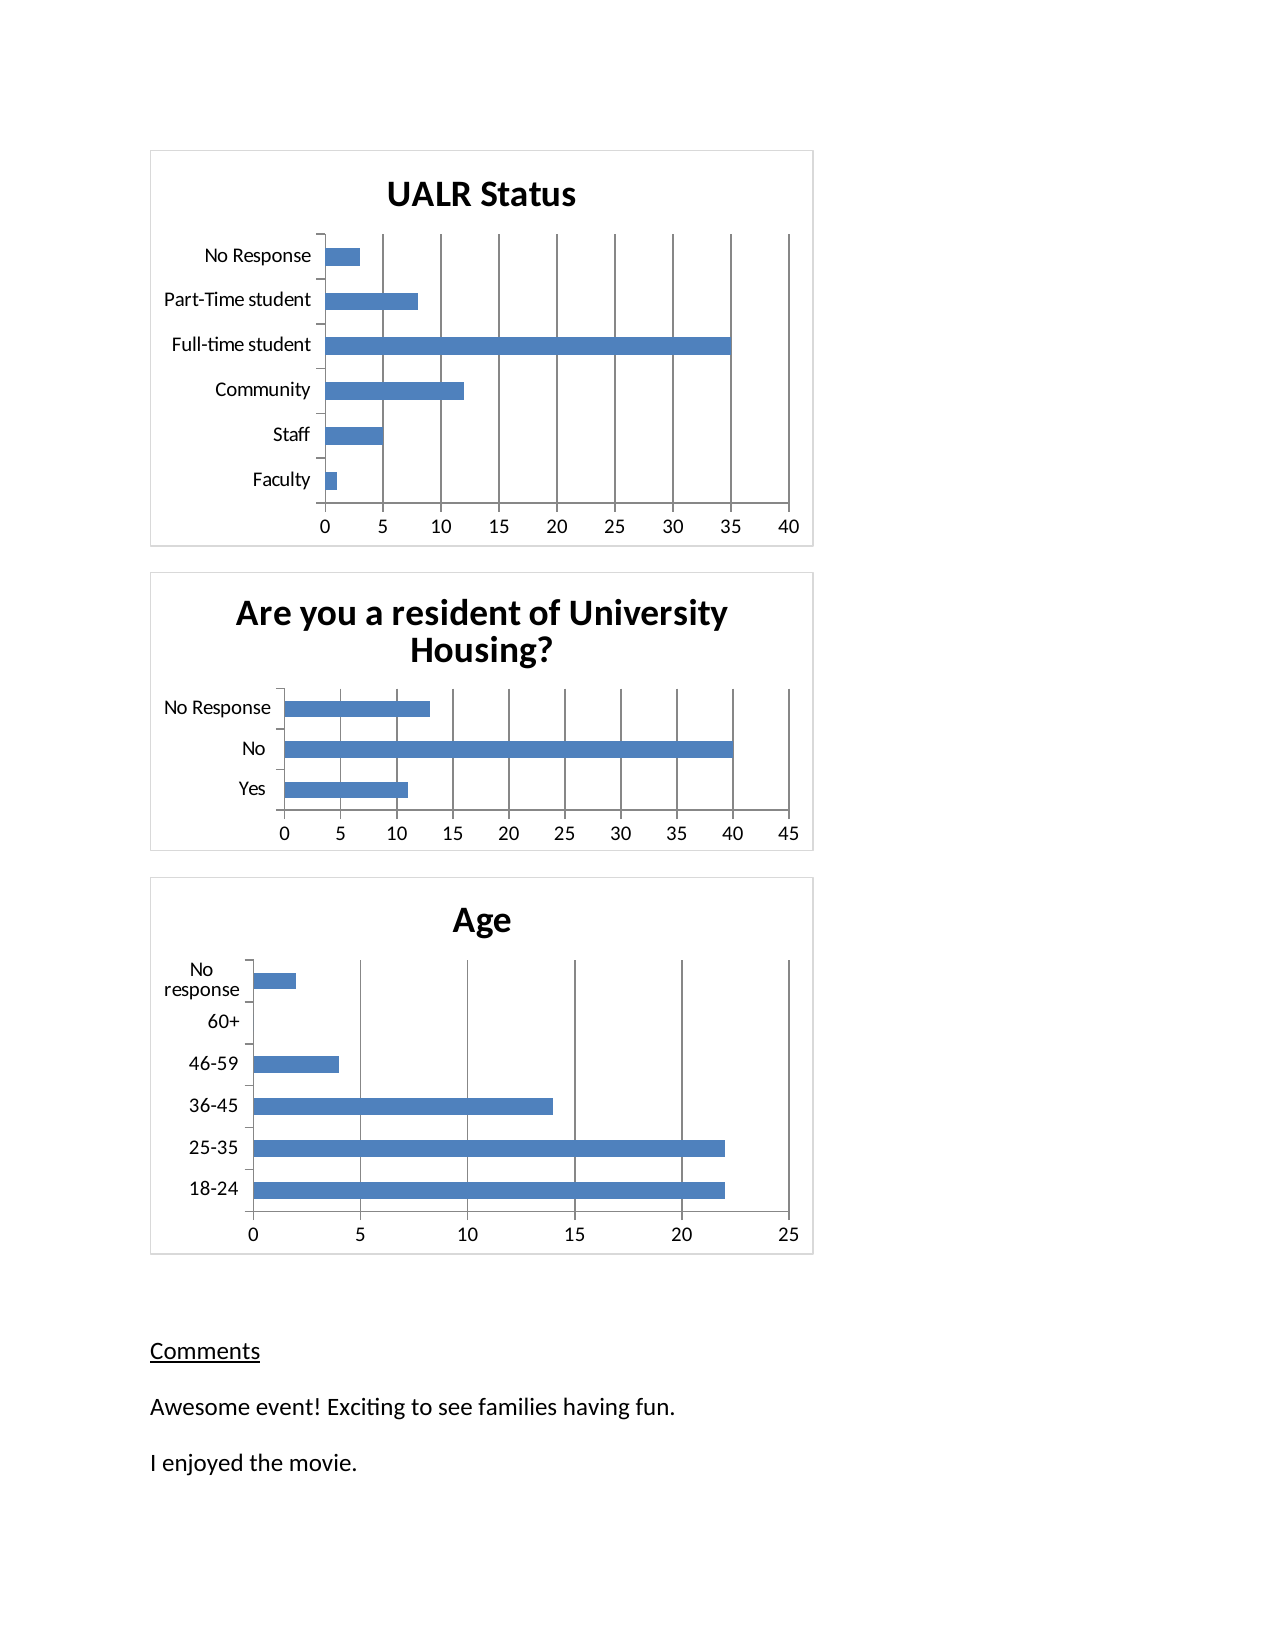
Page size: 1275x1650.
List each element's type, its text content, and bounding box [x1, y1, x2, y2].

text Awesome event! Exciting to see families having fun. [150, 1391, 1125, 1422]
text I enjoyed the movie. [150, 1447, 1125, 1478]
text Comments [150, 1336, 1125, 1366]
